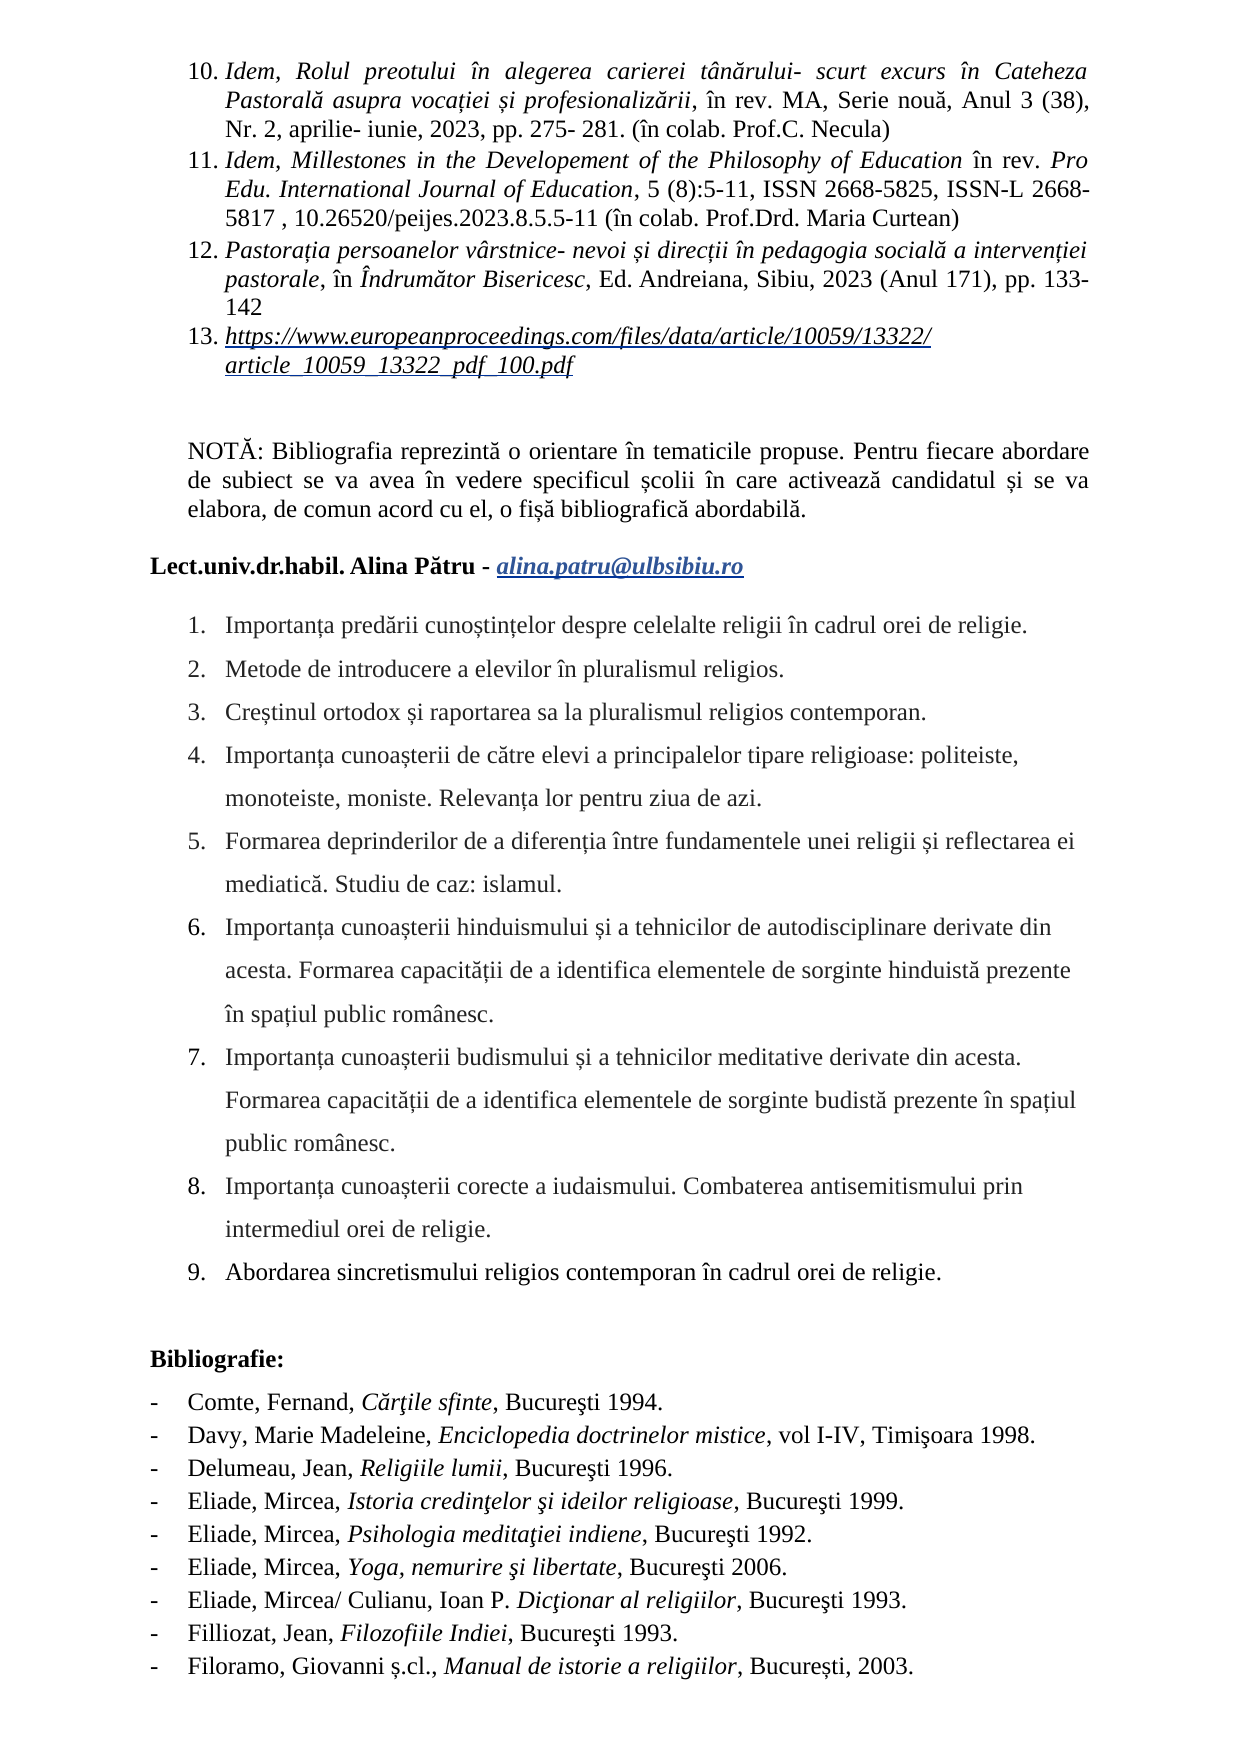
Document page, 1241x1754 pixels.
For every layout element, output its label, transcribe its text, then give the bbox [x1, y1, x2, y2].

list Filliozat, Jean, Filozofiile Indiei, Bucureşti 1993. [150, 1618, 1090, 1647]
list Pastorația persoanelor vârstnice- nevoi și direcții în pedagogia socială a intervenției pastorale, în Îndrumător Bisericesc, Ed. Andreiana, Sibiu, 2023 (Anul 171), pp. 133-142 [187, 235, 1090, 321]
list Idem, Millestones in the Developement of the Philosophy of Education în rev. Pro Edu. International Journal of Education, 5 (8):5-11, ISSN 2668-5825, ISSN-L 2668-5817 , 10.26520/peijes.2023.8.5.5-11 (în colab. Prof.Drd. Maria Curtean) [187, 146, 1090, 232]
list Importanța cunoașterii budismului și a tehnicilor meditative derivate din acesta. Formarea capacității de a identifica elementele de sorginte budistă prezente în spațiul public românesc. [187, 1042, 1090, 1157]
list https://www.europeanproceedings.com/files/data/article/10059/13322/article_10059_13322_pdf_100.pdf [187, 321, 1090, 379]
list Eliade, Mircea, Istoria credinţelor şi ideilor religioase, Bucureşti 1999. [150, 1486, 1090, 1514]
list Eliade, Mircea/ Culianu, Ioan P. Dicţionar al religiilor, Bucureşti 1993. [150, 1585, 1090, 1614]
text NOTĂ: Bibliografia reprezintă o orientare în tematicile propuse. Pentru fiecare abordare de subiect se va avea în vedere specificul școlii în care activează candidatul și se va elabora, de comun acord cu el, o fișă bibliografică abordabilă. [187, 436, 1090, 522]
list Importanța predării cunoștințelor despre celelalte religii în cadrul orei de religie. [187, 611, 1090, 639]
list Comte, Fernand, Cărţile sfinte, Bucureşti 1994. [150, 1387, 1090, 1416]
list Idem, Rolul preotului în alegerea carierei tânărului- scurt excurs în Cateheza Pastorală asupra vocației și profesionalizării, în rev. MA, Serie nouă, Anul 3 (38), Nr. 2, aprilie- iunie, 2023, pp. 275- 281. (în colab. Prof.C. Necula) [187, 56, 1090, 142]
list Filoramo, Giovanni ș.cl., Manual de istorie a religiilor, București, 2003. [150, 1651, 1090, 1680]
list Importanța cunoașterii hinduismului și a tehnicilor de autodisciplinare derivate din acesta. Formarea capacității de a identifica elementele de sorginte hinduistă prezente în spațiul public românesc. [187, 912, 1090, 1027]
list Delumeau, Jean, Religiile lumii, Bucureşti 1996. [150, 1453, 1090, 1482]
list Abordarea sincretismului religios contemporan în cadrul orei de religie. [187, 1257, 1090, 1286]
list Creștinul ortodox și raportarea sa la pluralismul religios contemporan. [187, 697, 1090, 726]
list Eliade, Mircea, Psihologia meditaţiei indiene, Bucureşti 1992. [150, 1519, 1090, 1548]
list Metode de introducere a elevilor în pluralismul religios. [187, 654, 1090, 682]
list Eliade, Mircea, Yoga, nemurire şi libertate, Bucureşti 2006. [150, 1552, 1090, 1581]
list Formarea deprinderilor de a diferenția între fundamentele unei religii și reflectarea ei mediatică. Studiu de caz: islamul. [187, 826, 1090, 898]
list Importanța cunoașterii de către elevi a principalelor tipare religioase: politeiste, monoteiste, moniste. Relevanța lor pentru ziua de azi. [187, 740, 1090, 812]
list Davy, Marie Madeleine, Enciclopedia doctrinelor mistice, vol I-IV, Timişoara 1998. [150, 1420, 1090, 1448]
text Lect.univ.dr.habil. Alina Pătru - alina.patru@ulbsibiu.ro [150, 551, 1088, 580]
text Bibliografie: [150, 1344, 1090, 1372]
list Importanța cunoașterii corecte a iudaismului. Combaterea antisemitismului prin intermediul orei de religie. [187, 1171, 1090, 1243]
